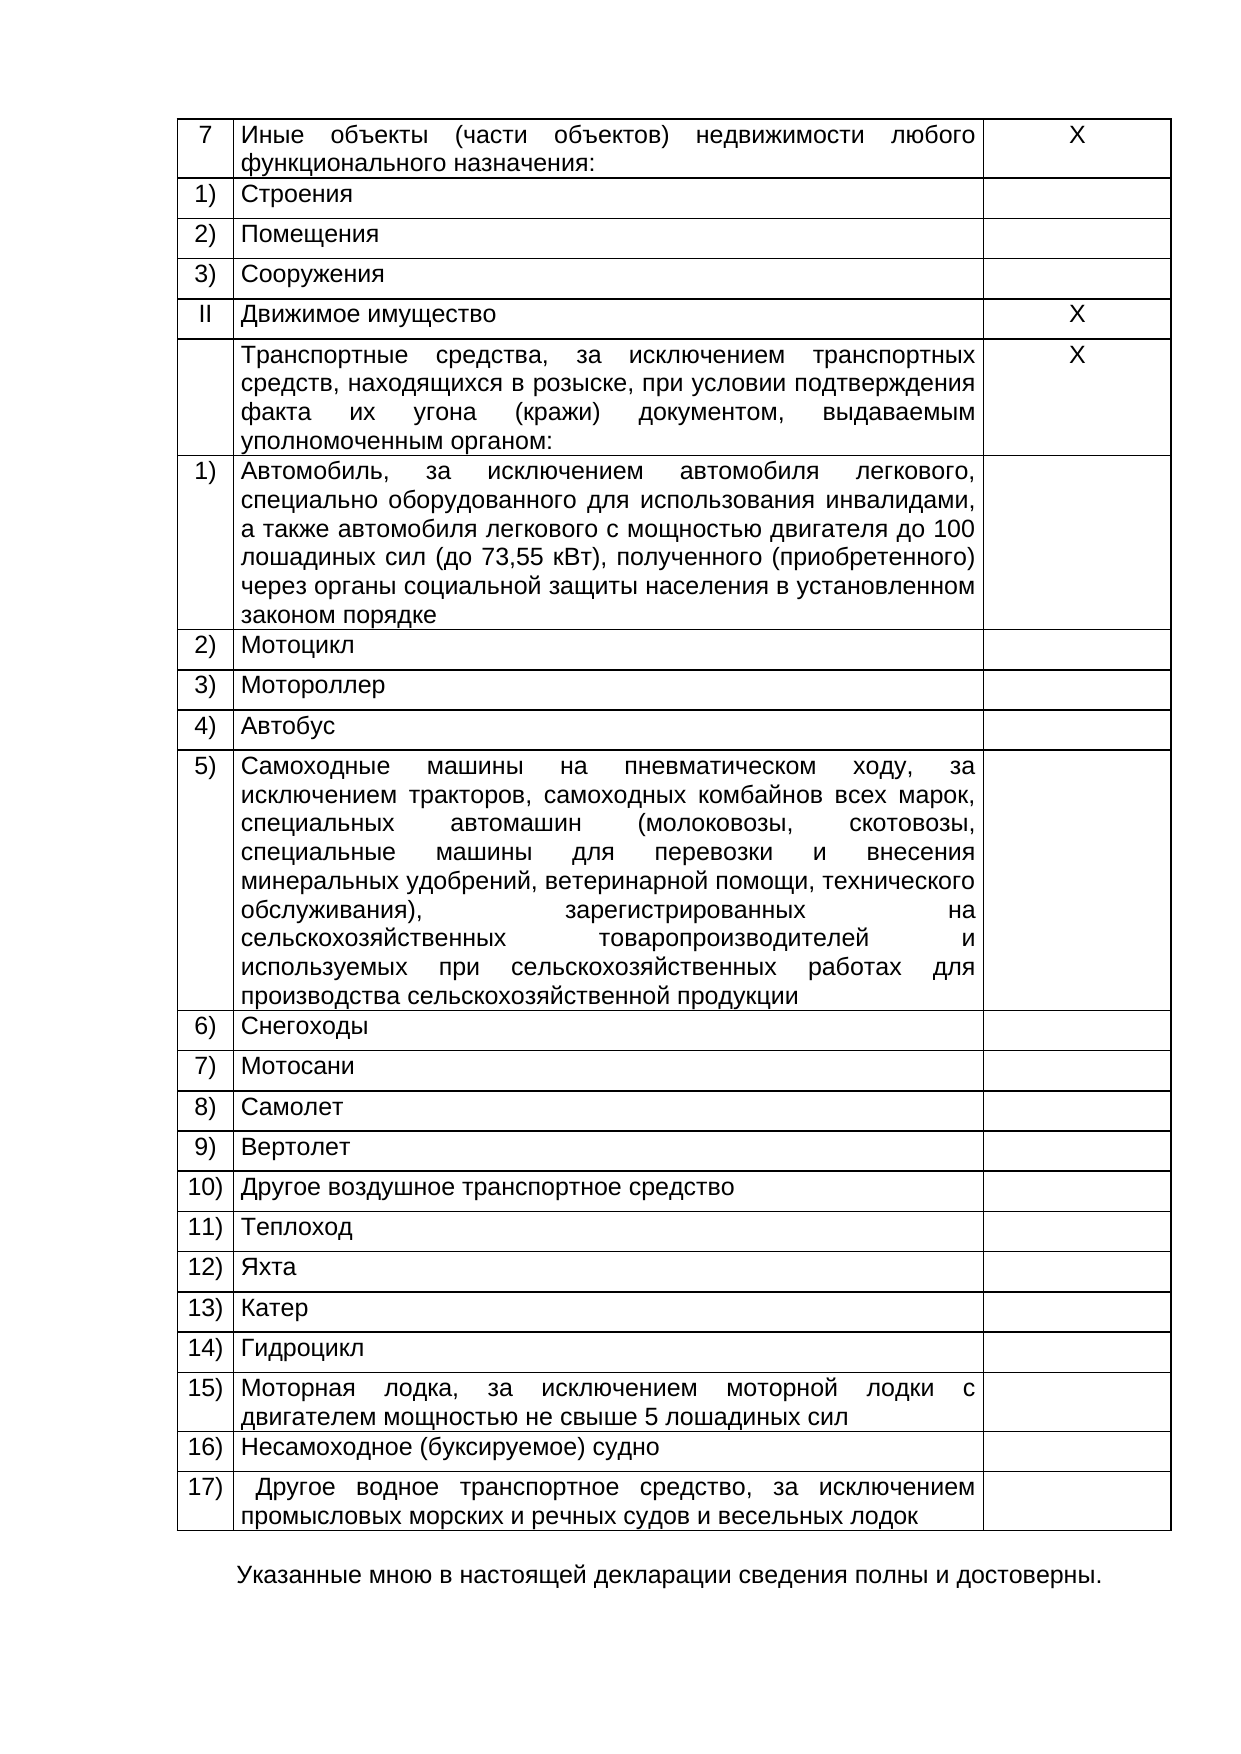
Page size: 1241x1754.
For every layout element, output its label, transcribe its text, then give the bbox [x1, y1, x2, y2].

table_cell [984, 1333, 1170, 1371]
table_cell [984, 259, 1170, 298]
table_cell Моторная лодка, за исключением моторной лодки с двигателем мощностью не свыше 5 лошадиных сил [234, 1373, 983, 1431]
table_cell Сооружения [234, 259, 983, 298]
table_cell 12) [178, 1252, 233, 1291]
table_cell [984, 1011, 1170, 1050]
table_cell Снегоходы [234, 1011, 983, 1050]
table_cell 15) [178, 1373, 233, 1431]
table_cell Другое воздушное транспортное средство [234, 1172, 983, 1211]
table_cell Другое водное транспортное средство, за исключением промысловых морских и речных судов и весельных лодок [234, 1472, 983, 1530]
table_cell Катер [234, 1293, 983, 1331]
table_cell Мотороллер [234, 671, 983, 709]
table_cell 14) [178, 1333, 233, 1371]
table_cell Несамоходное (буксируемое) судно [234, 1432, 983, 1471]
table_cell Вертолет [234, 1132, 983, 1170]
table_cell 7) [178, 1051, 233, 1090]
table_cell 7 [178, 120, 233, 177]
table_cell [984, 1092, 1170, 1130]
table_cell Самолет [234, 1092, 983, 1130]
table_cell 3) [178, 671, 233, 709]
table_cell Движимое имущество [234, 300, 983, 338]
table_cell 10) [178, 1172, 233, 1211]
table_cell Х [984, 340, 1170, 454]
table_cell 2) [178, 630, 233, 669]
table_cell 6) [178, 1011, 233, 1050]
table_cell II [178, 300, 233, 338]
table_cell Иные объекты (части объектов) недвижимости любого функционального назначения: [234, 120, 983, 177]
table_cell 2) [178, 219, 233, 258]
table_cell 9) [178, 1132, 233, 1170]
table_cell [984, 630, 1170, 669]
table_cell 3) [178, 259, 233, 298]
table_cell 11) [178, 1212, 233, 1251]
table_cell 17) [178, 1472, 233, 1530]
table_cell 13) [178, 1293, 233, 1331]
table_cell [984, 1132, 1170, 1170]
table_cell Мотосани [234, 1051, 983, 1090]
table_cell [984, 1212, 1170, 1251]
table_cell Гидроцикл [234, 1333, 983, 1371]
table_cell [984, 1051, 1170, 1090]
table_cell [984, 1432, 1170, 1471]
table_cell Самоходные машины на пневматическом ходу, за исключением тракторов, самоходных комбайнов всех марок, специальных автомашин (молоковозы, скотовозы, специальные машины для перевозки и внесения минеральных удобрений, ветеринарной помощи, технического обслуживания), зарегистрированных на сельскохозяйственных товаропроизводителей и используемых при сельскохозяйственных работах для производства сельскохозяйственной продукции [234, 751, 983, 1009]
table_cell [984, 219, 1170, 258]
text Указанные мною в настоящей декларации сведения полны и достоверны. [177, 1559, 1181, 1588]
table_cell 5) [178, 751, 233, 1009]
table_cell Автобус [234, 711, 983, 749]
table_cell 1) [178, 456, 233, 629]
table_cell Теплоход [234, 1212, 983, 1251]
table_cell 4) [178, 711, 233, 749]
table_cell Помещения [234, 219, 983, 258]
table_cell [984, 751, 1170, 1009]
table_cell [984, 671, 1170, 709]
table_cell Транспортные средства, за исключением транспортных средств, находящихся в розыске, при условии подтверждения факта их угона (кражи) документом, выдаваемым уполномоченным органом: [234, 340, 983, 454]
table_cell [984, 179, 1170, 217]
table_cell Х [984, 120, 1170, 177]
table_cell Автомобиль, за исключением автомобиля легкового, специально оборудованного для использования инвалидами, а также автомобиля легкового с мощностью двигателя до 100 лошадиных сил (до 73,55 кВт), полученного (приобретенного) через органы социальной защиты населения в установленном законом порядке [234, 456, 983, 629]
table_cell [984, 1373, 1170, 1431]
table_cell 1) [178, 179, 233, 217]
table_cell Х [984, 300, 1170, 338]
table_cell [984, 1252, 1170, 1291]
table_cell [984, 1172, 1170, 1211]
table_cell [984, 1472, 1170, 1530]
table_cell Строения [234, 179, 983, 217]
table_cell 8) [178, 1092, 233, 1130]
table_cell 16) [178, 1432, 233, 1471]
table_cell [984, 1293, 1170, 1331]
table_cell Яхта [234, 1252, 983, 1291]
table_cell [984, 711, 1170, 749]
table_cell [984, 456, 1170, 629]
table_cell [178, 340, 233, 454]
table_cell Мотоцикл [234, 630, 983, 669]
